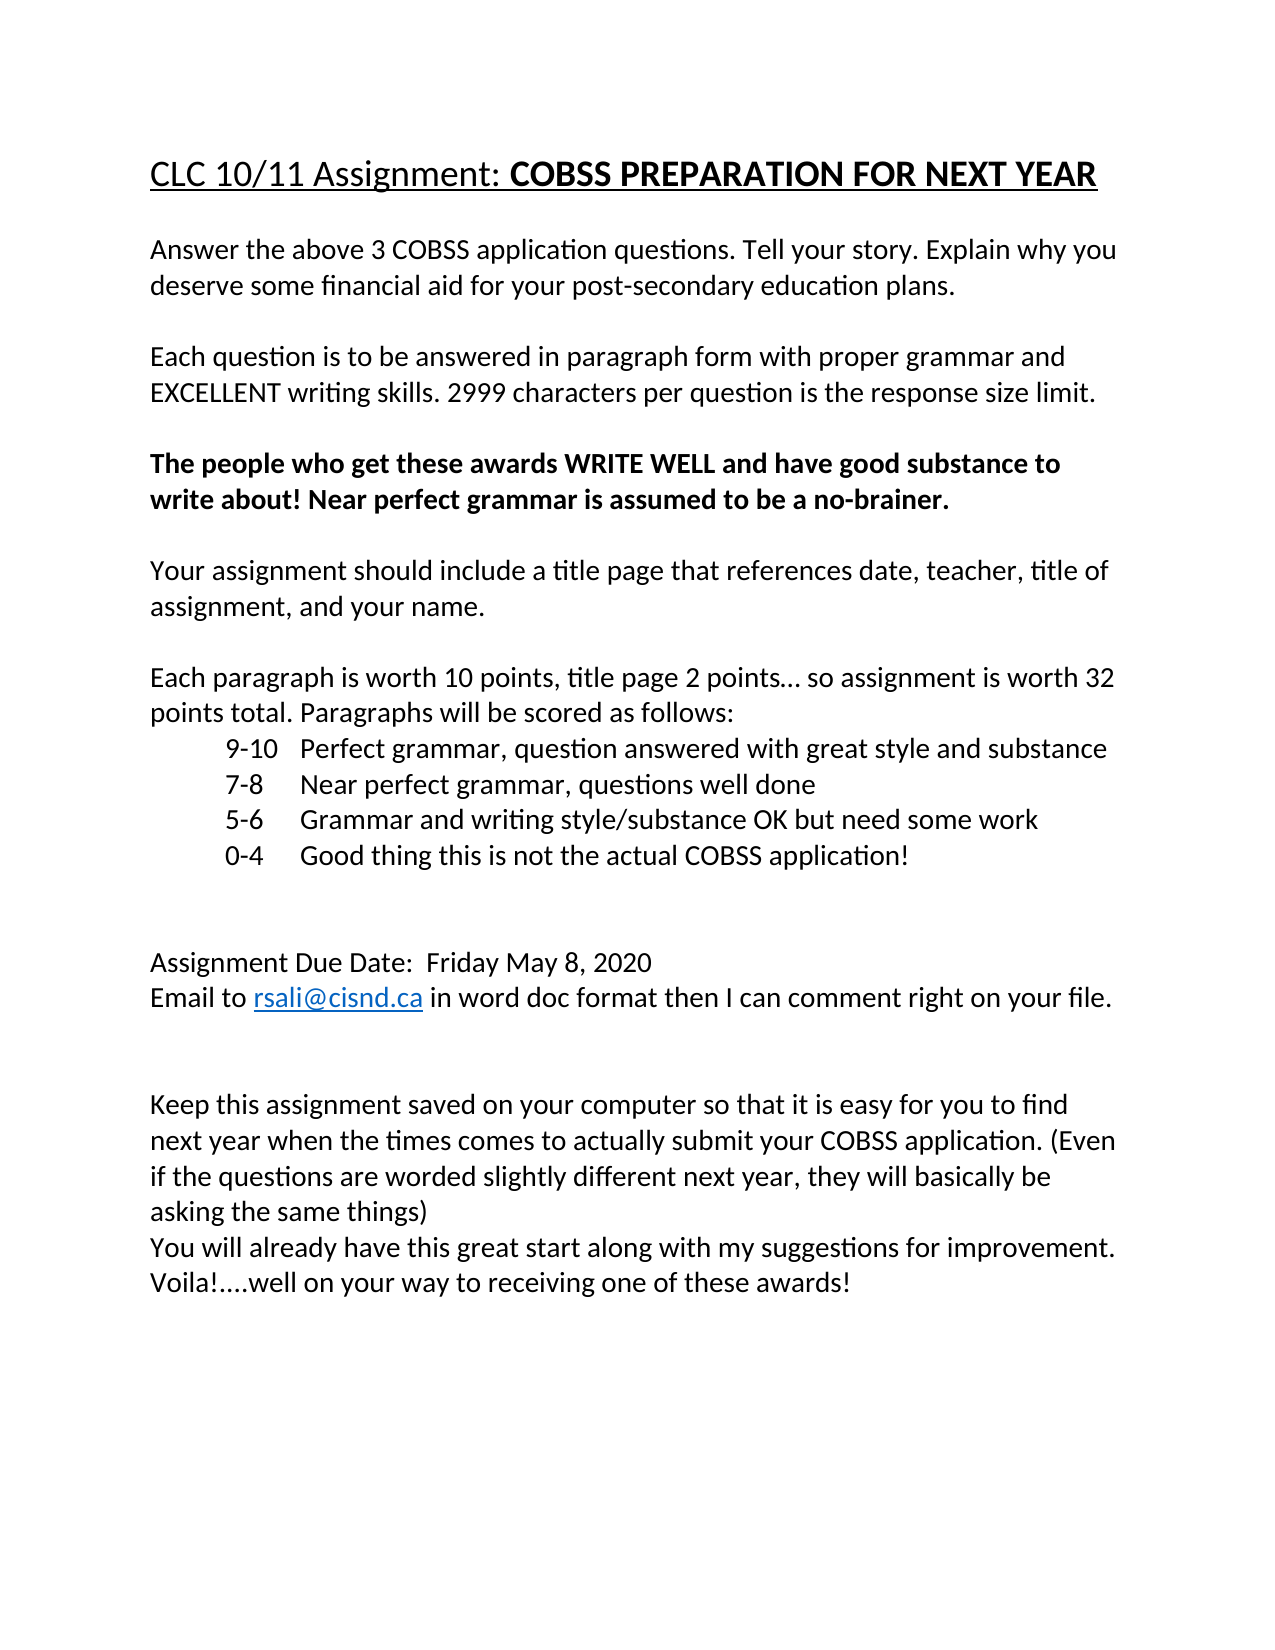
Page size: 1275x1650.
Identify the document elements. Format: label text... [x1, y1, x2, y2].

text 5-6 Grammar and writing style/substance OK but need some work [150, 801, 1125, 837]
text Email to rsali@cisnd.ca in word doc format then I can comment right on your file. [150, 979, 1125, 1015]
text The people who get these awards WRITE WELL and have good substance to write about! Near perfect grammar is assumed to be a no-brainer. [150, 445, 1125, 516]
text CLC 10/11 Assignment: COBSS PREPARATION FOR NEXT YEAR [150, 150, 1125, 196]
text 7-8 Near perfect grammar, questions well done [150, 766, 1125, 801]
text 0-4 Good thing this is not the actual COBSS application! [150, 837, 1125, 873]
text Answer the above 3 COBSS application questions. Tell your story. Explain why you deserve some financial aid for your post-secondary education plans. [150, 231, 1125, 303]
text You will already have this great start along with my suggestions for improvement. Voila!....well on your way to receiving one of these awards! [150, 1229, 1125, 1300]
text Assignment Due Date: Friday May 8, 2020 [150, 944, 1125, 979]
text Each paragraph is worth 10 points, title page 2 points… so assignment is worth 32 points total. Paragraphs will be scored as follows: [150, 659, 1125, 730]
text Keep this assignment saved on your computer so that it is easy for you to find next year when the times comes to actually submit your COBSS application. (Even if the questions are worded slightly different next year, they will basically be asking the same things) [150, 1086, 1125, 1229]
text Each question is to be answered in paragraph form with proper grammar and EXCELLENT writing skills. 2999 characters per question is the response size limit. [150, 338, 1125, 409]
text Your assignment should include a title page that references date, teacher, title of assignment, and your name. [150, 552, 1125, 623]
text 9-10 Perfect grammar, question answered with great style and substance [150, 730, 1125, 766]
